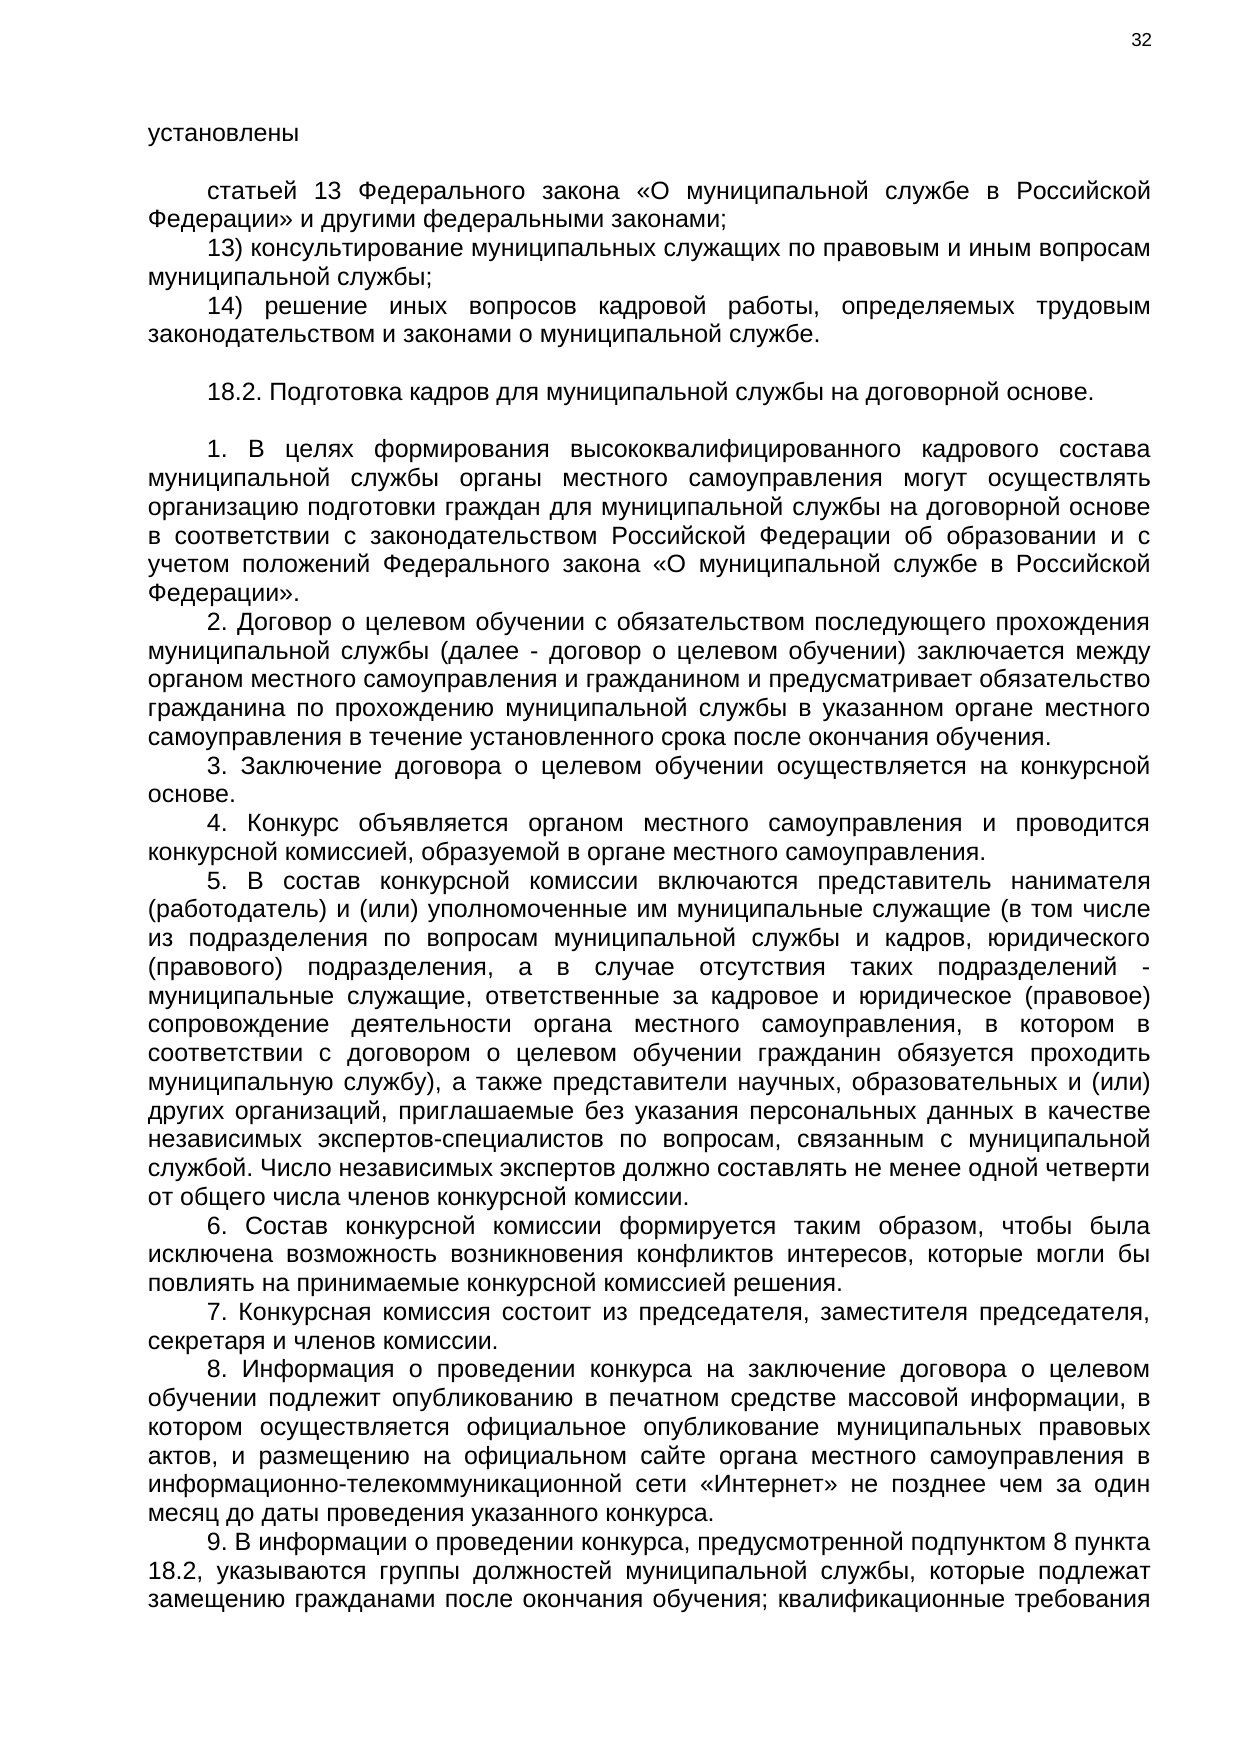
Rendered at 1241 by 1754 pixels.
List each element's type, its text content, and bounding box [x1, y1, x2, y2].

text 7. Конкурсная комиссия состоит из председателя, заместителя председателя, секретаря и членов комиссии. [148, 1297, 1152, 1354]
text 18.2. Подготовка кадров для муниципальной службы на договорной основе. [148, 377, 1152, 406]
text 1. В целях формирования высококвалифицированного кадрового состава муниципальной службы органы местного самоуправления могут осуществлять организацию подготовки граждан для муниципальной службы на договорной основе в соответствии с законодательством Российской Федерации об образовании и с учетом положений Федерального закона «О муниципальной службе в Российской Федерации». [148, 434, 1152, 607]
text 6. Состав конкурсной комиссии формируется таким образом, чтобы была исключена возможность возникновения конфликтов интересов, которые могли бы повлиять на принимаемые конкурсной комиссией решения. [148, 1211, 1152, 1297]
text статьей 13 Федерального закона «О муниципальной службе в Российской Федерации» и другими федеральными законами; [148, 176, 1152, 233]
text 5. В состав конкурсной комиссии включаются представитель нанимателя (работодатель) и (или) уполномоченные им муниципальные служащие (в том числе из подразделения по вопросам муниципальной службы и кадров, юридического (правового) подразделения, а в случае отсутствия таких подразделений - муниципальные служащие, ответственные за кадровое и юридическое (правовое) сопровождение деятельности органа местного самоуправления, в котором в соответствии с договором о целевом обучении гражданин обязуется проходить муниципальную службу), а также представители научных, образовательных и (или) других организаций, приглашаемые без указания персональных данных в качестве независимых экспертов-специалистов по вопросам, связанным с муниципальной службой. Число независимых экспертов должно составлять не менее одной четверти от общего числа членов конкурсной комиссии. [148, 866, 1152, 1211]
text 13) консультирование муниципальных служащих по правовым и иным вопросам муниципальной службы; [148, 233, 1152, 291]
text 3. Заключение договора о целевом обучении осуществляется на конкурсной основе. [148, 751, 1152, 808]
text 14) решение иных вопросов кадровой работы, определяемых трудовым законодательством и законами о муниципальной службе. [148, 291, 1152, 348]
text 4. Конкурс объявляется органом местного самоуправления и проводится конкурсной комиссией, образуемой в органе местного самоуправления. [148, 808, 1152, 866]
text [148, 118, 1152, 147]
text 8. Информация о проведении конкурса на заключение договора о целевом обучении подлежит опубликованию в печатном средстве массовой информации, в котором осуществляется официальное опубликование муниципальных правовых актов, и размещению на официальном сайте органа местного самоуправления в информационно-телекоммуникационной сети «Интернет» не позднее чем за один месяц до даты проведения указанного конкурса. [148, 1354, 1152, 1527]
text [148, 1527, 1152, 1613]
text 2. Договор о целевом обучении с обязательством последующего прохождения муниципальной службы (далее - договор о целевом обучении) заключается между органом местного самоуправления и гражданином и предусматривает обязательство гражданина по прохождению муниципальной службы в указанном органе местного самоуправления в течение установленного срока после окончания обучения. [148, 607, 1152, 751]
